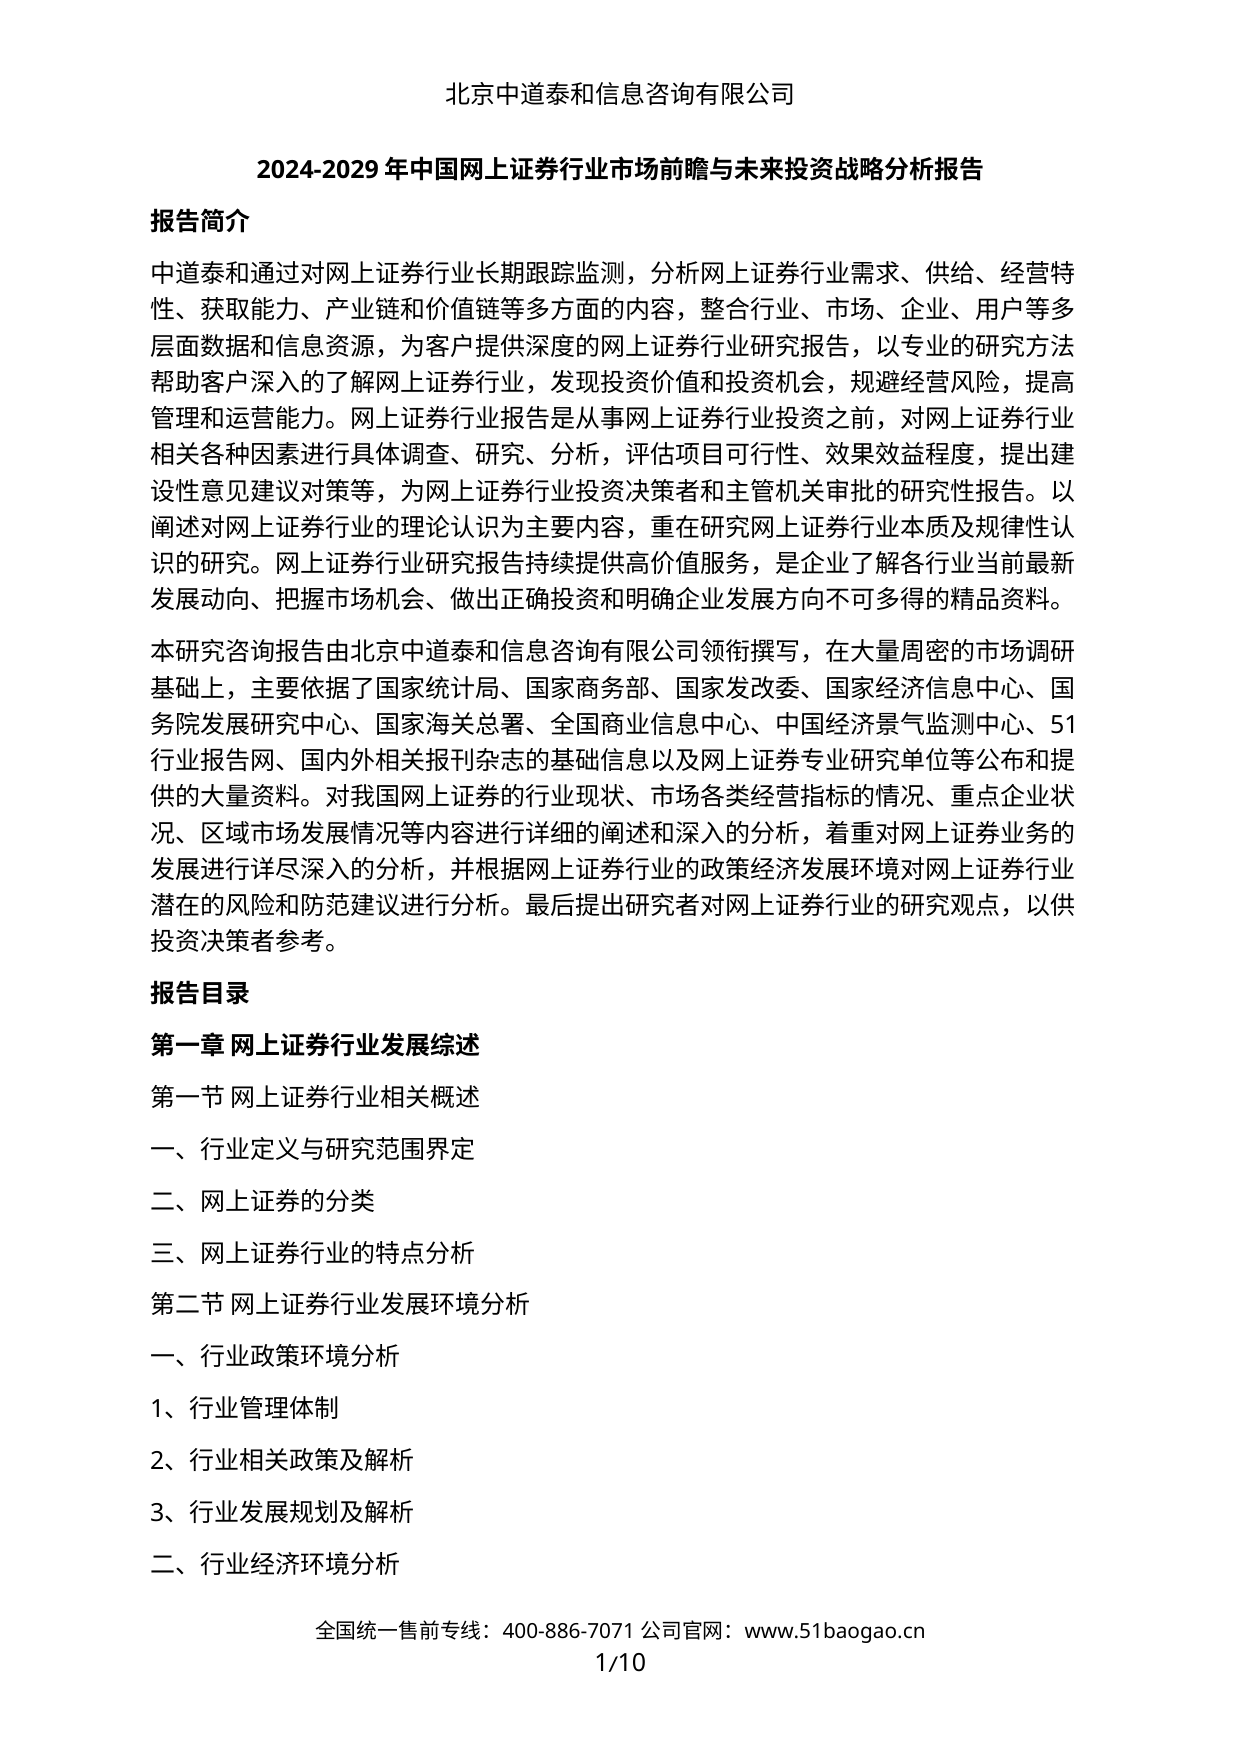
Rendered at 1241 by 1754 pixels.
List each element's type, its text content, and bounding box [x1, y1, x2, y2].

text 一、行业政策环境分析 [150, 1337, 1090, 1373]
text 报告简介 [150, 202, 1090, 238]
text 2、行业相关政策及解析 [150, 1441, 1090, 1477]
text 本研究咨询报告由北京中道泰和信息咨询有限公司领衔撰写，在大量周密的市场调研基础上，主要依据了国家统计局、国家商务部、国家发改委、国家经济信息中心、国务院发展研究中心、国家海关总署、全国商业信息中心、中国经济景气监测中心、51行业报告网、国内外相关报刊杂志的基础信息以及网上证券专业研究单位等公布和提供的大量资料。对我国网上证券的行业现状、市场各类经营指标的情况、重点企业状况、区域市场发展情况等内容进行详细的阐述和深入的分析，着重对网上证券业务的发展进行详尽深入的分析，并根据网上证券行业的政策经济发展环境对网上证券行业潜在的风险和防范建议进行分析。最后提出研究者对网上证券行业的研究观点，以供投资决策者参考。 [150, 632, 1090, 958]
text 1、行业管理体制 [150, 1389, 1090, 1425]
text 第一节 网上证券行业相关概述 [150, 1077, 1090, 1114]
text 中道泰和通过对网上证券行业长期跟踪监测，分析网上证券行业需求、供给、经营特性、获取能力、产业链和价值链等多方面的内容，整合行业、市场、企业、用户等多层面数据和信息资源，为客户提供深度的网上证券行业研究报告，以专业的研究方法帮助客户深入的了解网上证券行业，发现投资价值和投资机会，规避经营风险，提高管理和运营能力。网上证券行业报告是从事网上证券行业投资之前，对网上证券行业相关各种因素进行具体调查、研究、分析，评估项目可行性、效果效益程度，提出建设性意见建议对策等，为网上证券行业投资决策者和主管机关审批的研究性报告。以阐述对网上证券行业的理论认识为主要内容，重在研究网上证券行业本质及规律性认识的研究。网上证券行业研究报告持续提供高价值服务，是企业了解各行业当前最新发展动向、把握市场机会、做出正确投资和明确企业发展方向不可多得的精品资料。 [150, 254, 1090, 616]
text 3、行业发展规划及解析 [150, 1492, 1090, 1529]
text 二、行业经济环境分析 [150, 1544, 1090, 1581]
text 二、网上证券的分类 [150, 1181, 1090, 1217]
text 一、行业定义与研究范围界定 [150, 1129, 1090, 1166]
text 2024-2029年中国网上证券行业市场前瞻与未来投资战略分析报告 [150, 150, 1090, 186]
text 三、网上证券行业的特点分析 [150, 1233, 1090, 1269]
text 第二节 网上证券行业发展环境分析 [150, 1285, 1090, 1321]
text 报告目录 [150, 974, 1090, 1010]
text 第一章 网上证券行业发展综述 [150, 1026, 1090, 1062]
